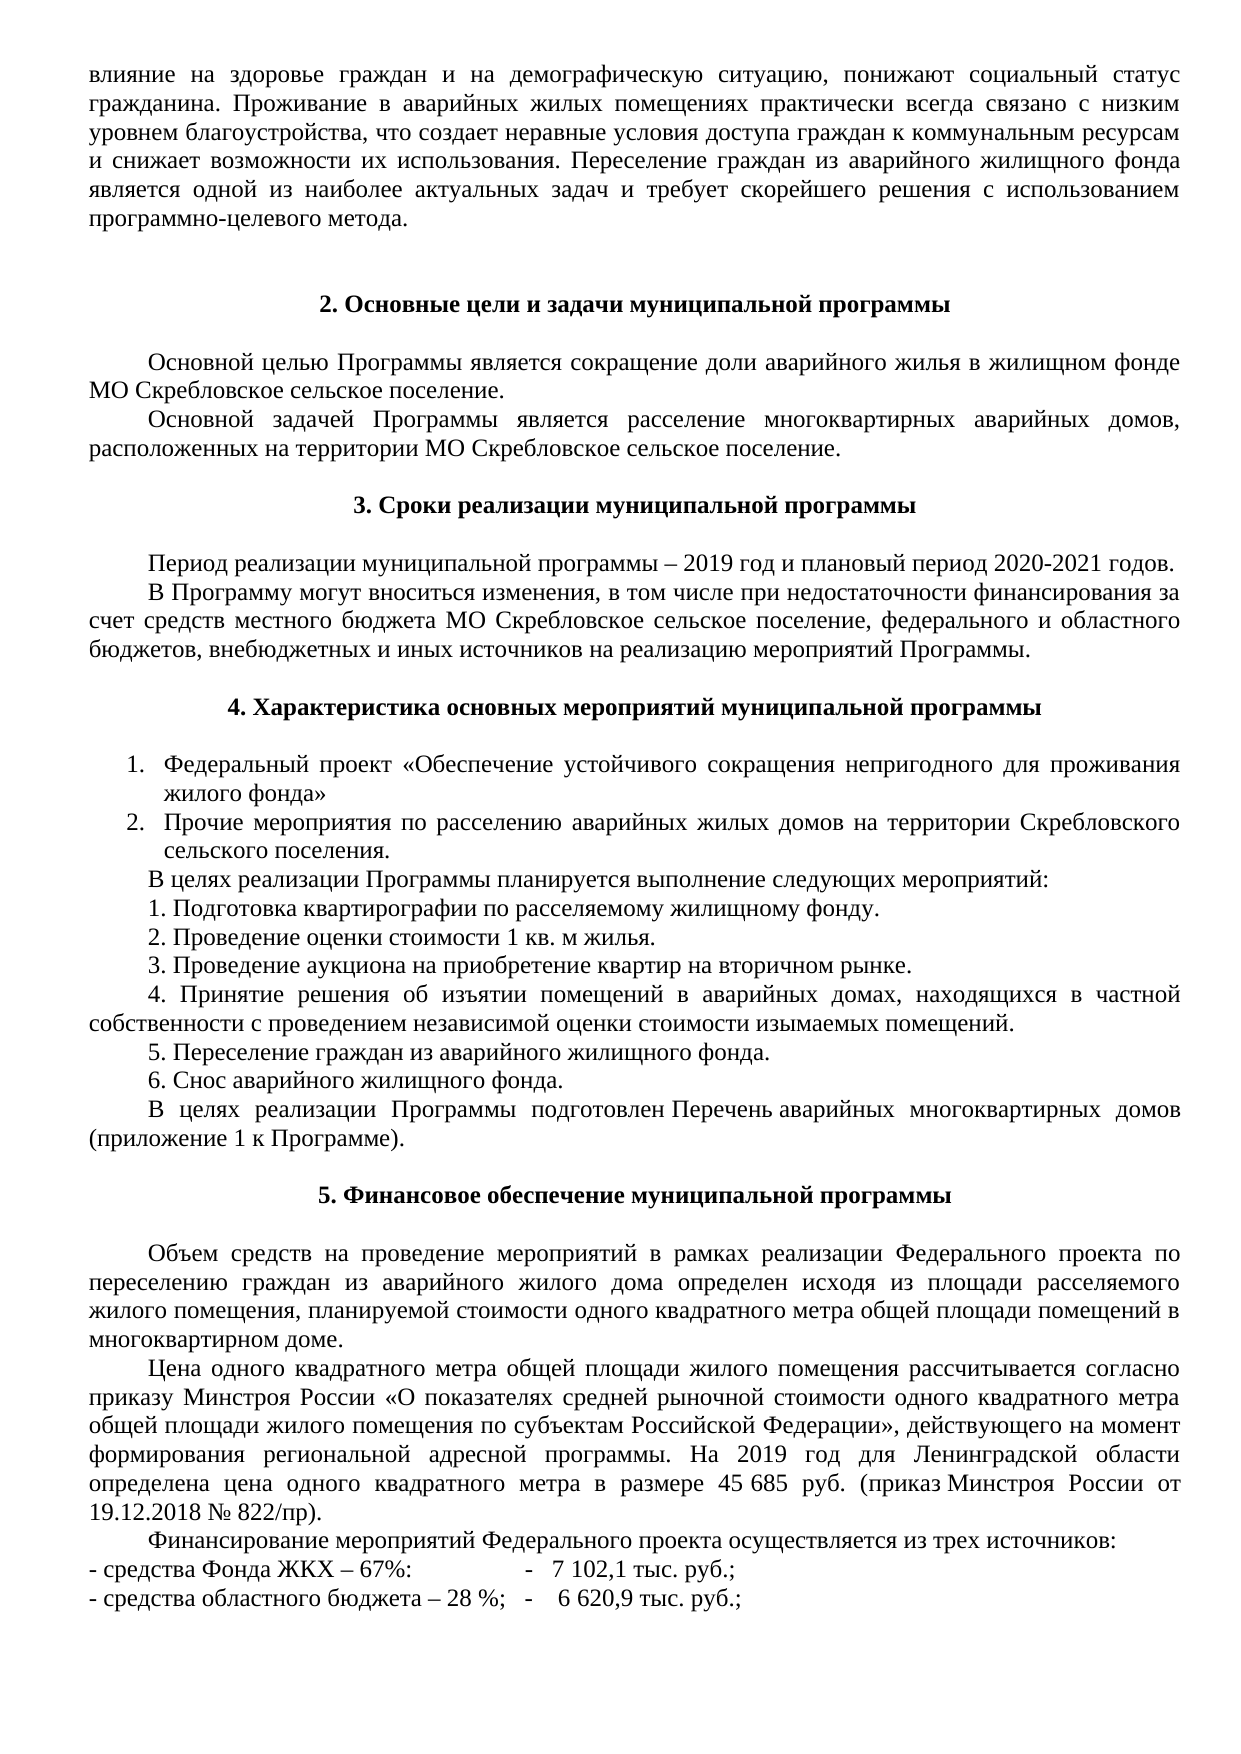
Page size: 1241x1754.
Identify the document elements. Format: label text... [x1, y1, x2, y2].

text В Программу могут вноситься изменения, в том числе при недостаточности финансирования за счет средств местного бюджета МО Скребловское сельское поселение, федерального и областного бюджетов, внебюджетных и иных источников на реализацию мероприятий Программы. [88, 577, 1181, 663]
list Федеральный проект «Обеспечение устойчивого сокращения непригодного для проживания жилого фонда» [126, 749, 1181, 807]
text Основной целью Программы является сокращение доли аварийного жилья в жилищном фонде МО Скребловское сельское поселение. [88, 347, 1181, 404]
text Объем средств на проведение мероприятий в рамках реализации Федерального проекта по переселению граждан из аварийного жилого дома определен исходя из площади расселяемого жилого помещения, планируемой стоимости одного квадратного метра общей площади помещений в многоквартирном доме. [88, 1238, 1181, 1353]
text 5. Финансовое обеспечение муниципальной программы [88, 1180, 1181, 1209]
text 3. Сроки реализации муниципальной программы [88, 490, 1181, 519]
text Основной задачей Программы является расселение многоквартирных аварийных домов, расположенных на территории МО Скребловское сельское поселение. [88, 404, 1181, 462]
text В целях реализации Программы подготовлен Перечень аварийных многоквартирных домов (приложение 1 к Программе). [88, 1094, 1181, 1152]
text 4. Принятие решения об изъятии помещений в аварийных домах, находящихся в частной собственности с проведением независимой оценки стоимости изымаемых помещений. [88, 979, 1181, 1037]
text Цена одного квадратного метра общей площади жилого помещения рассчитывается согласно приказу Минстроя России «О показателях средней рыночной стоимости одного квадратного метра общей площади жилого помещения по субъектам Российской Федерации», действующего на момент формирования региональной адресной программы. На 2019 год для Ленинградской области определена цена одного квадратного метра в размере 45 685 руб. (приказ Минстроя России от 19.12.2018 № 822/пр). [88, 1353, 1181, 1525]
text 3. Проведение аукциона на приобретение квартир на вторичном рынке. [88, 950, 1181, 979]
text 6. Снос аварийного жилищного фонда. [88, 1065, 1181, 1094]
text - средства областного бюджета – 28 %; - 6 620,9 тыс. руб.; [88, 1583, 1181, 1612]
text 4. Характеристика основных мероприятий муниципальной программы [88, 692, 1181, 720]
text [88, 59, 1181, 232]
text 2. Основные цели и задачи муниципальной программы [88, 289, 1181, 318]
list Прочие мероприятия по расселению аварийных жилых домов на территории Скребловского сельского поселения. [126, 807, 1181, 864]
text Финансирование мероприятий Федерального проекта осуществляется из трех источников: [88, 1525, 1181, 1554]
text В целях реализации Программы планируется выполнение следующих мероприятий: [88, 864, 1181, 893]
text 5. Переселение граждан из аварийного жилищного фонда. [88, 1037, 1181, 1065]
text 2. Проведение оценки стоимости 1 кв. м жилья. [88, 922, 1181, 950]
text - средства Фонда ЖКХ – 67%: - 7 102,1 тыс. руб.; [88, 1554, 1181, 1583]
text 1. Подготовка квартирографии по расселяемому жилищному фонду. [88, 893, 1181, 922]
text Период реализации муниципальной программы – 2019 год и плановый период 2020-2021 годов. [88, 548, 1181, 577]
